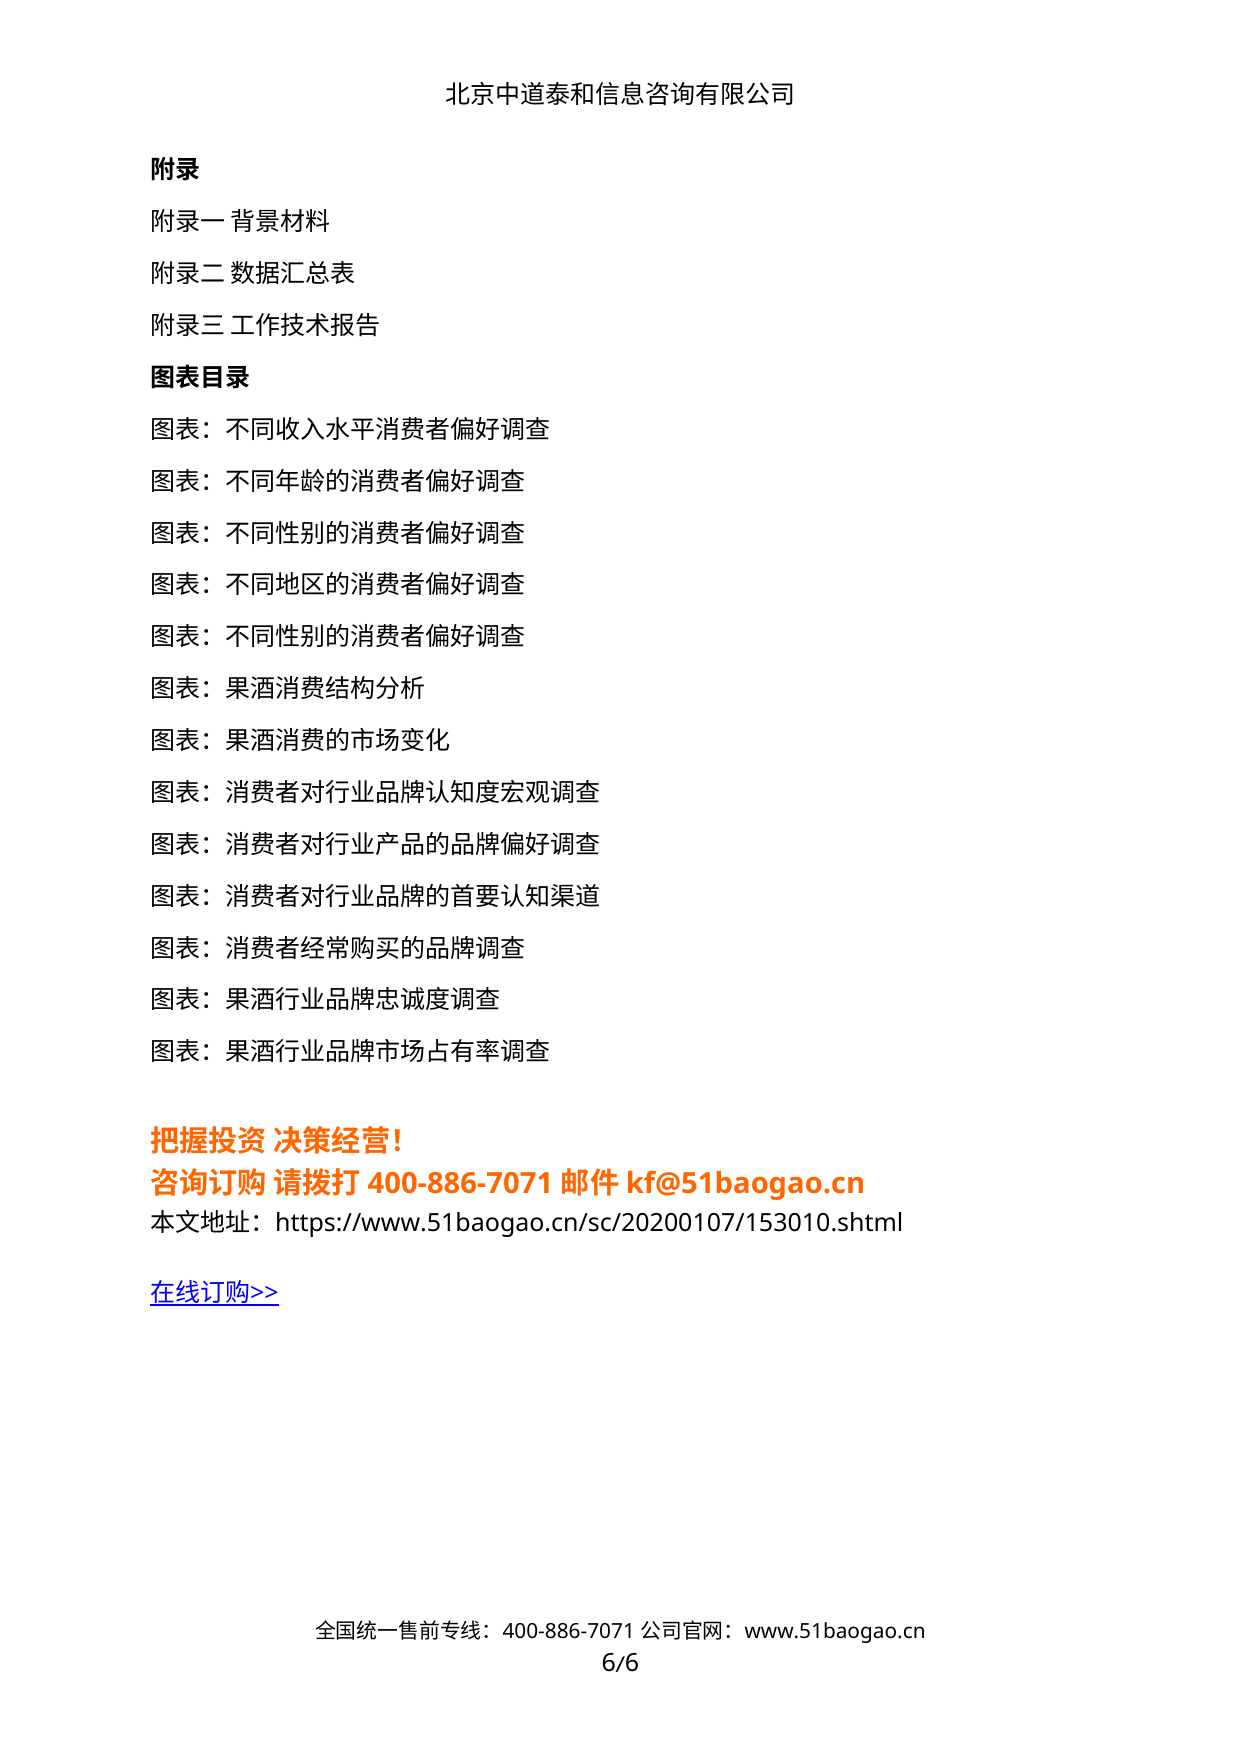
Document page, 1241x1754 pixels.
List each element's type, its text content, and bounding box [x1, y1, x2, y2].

text 附录 [150, 150, 1090, 186]
text 图表：果酒行业品牌市场占有率调查 [150, 1032, 1090, 1068]
text 图表：不同年龄的消费者偏好调查 [150, 461, 1090, 497]
text 图表目录 [150, 357, 1090, 394]
text 图表：不同性别的消费者偏好调查 [150, 513, 1090, 549]
text 图表：不同收入水平消费者偏好调查 [150, 409, 1090, 446]
text 把握投资 决策经营！咨询订购 请拨打 400-886-7071 邮件 kf@51baogao.cn本文地址：https://www.51baogao.cn/sc/20200107/153010.shtml [150, 1084, 1090, 1239]
text 图表：消费者对行业品牌的首要认知渠道 [150, 876, 1090, 912]
text 附录三 工作技术报告 [150, 306, 1090, 342]
text 图表：不同地区的消费者偏好调查 [150, 565, 1090, 601]
text 图表：不同性别的消费者偏好调查 [150, 617, 1090, 653]
text 图表：果酒消费结构分析 [150, 669, 1090, 705]
text 图表：消费者对行业品牌认知度宏观调查 [150, 772, 1090, 809]
text 在线订购>> [150, 1239, 1090, 1309]
text 图表：果酒消费的市场变化 [150, 721, 1090, 757]
text 图表：消费者经常购买的品牌调查 [150, 928, 1090, 964]
text 图表：消费者对行业产品的品牌偏好调查 [150, 824, 1090, 861]
text 附录二 数据汇总表 [150, 254, 1090, 290]
text 图表：果酒行业品牌忠诚度调查 [150, 980, 1090, 1016]
text 附录一 背景材料 [150, 202, 1090, 238]
